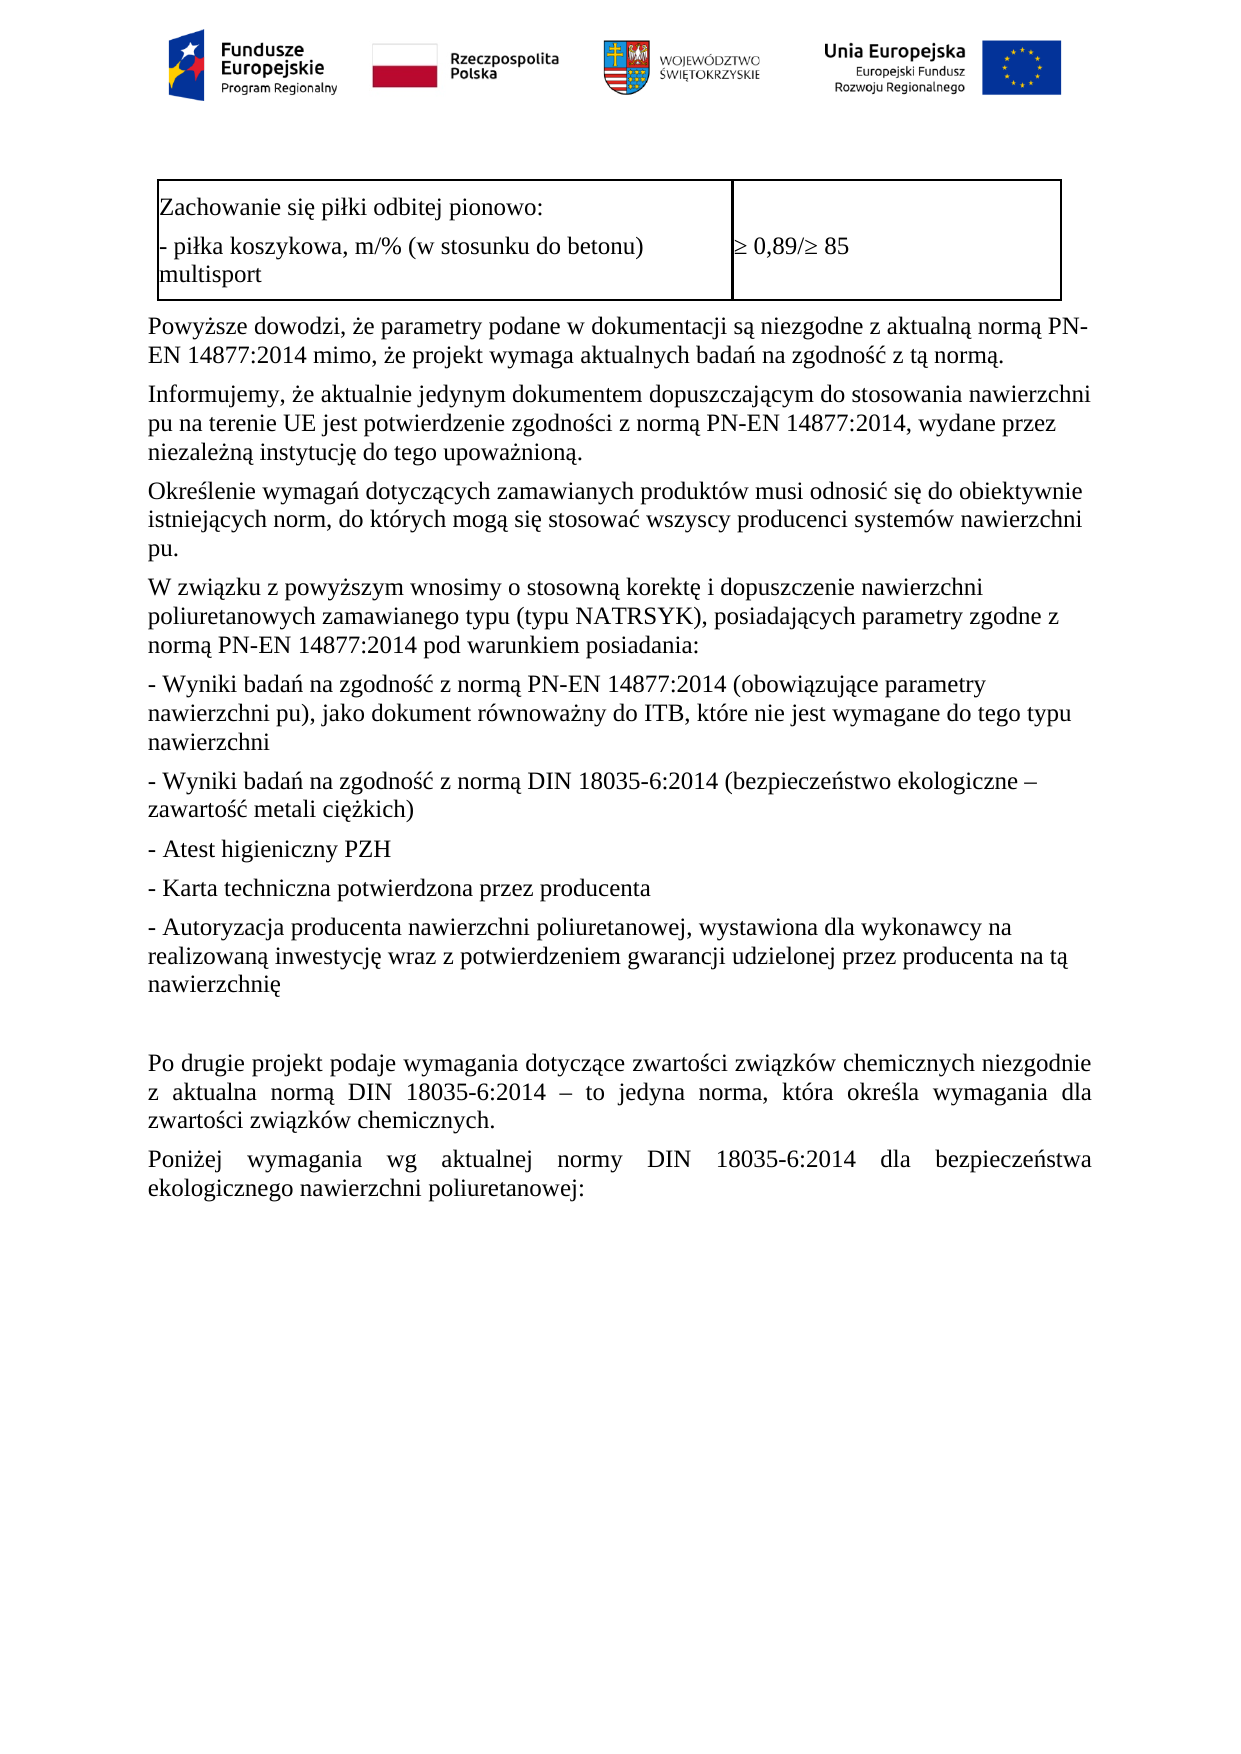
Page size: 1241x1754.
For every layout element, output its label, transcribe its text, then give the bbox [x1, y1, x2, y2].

text - Wyniki badań na zgodność z normą DIN 18035-6:2014 (bezpieczeństwo ekologiczne – zawartość metali ciężkich) [148, 766, 1093, 823]
text - Autoryzacja producenta nawierzchni poliuretanowej, wystawiona dla wykonawcy na realizowaną inwestycję wraz z potwierdzeniem gwarancji udzielonej przez producenta na tą nawierzchnię [148, 912, 1093, 998]
picture [825, 29, 1062, 101]
table_cell ≥ 0,89/≥ 85 [734, 181, 1060, 299]
text Określenie wymagań dotyczących zamawianych produktów musi odnosić się do obiektywnie istniejących norm, do których mogą się stosować wszyscy producenci systemów nawierzchni pu. [148, 476, 1093, 562]
text Poniżej wymagania wg aktualnej normy DIN 18035-6:2014 dla bezpieczeństwa ekologicznego nawierzchni poliuretanowej: [148, 1144, 1093, 1202]
text - Atest higieniczny PZH [148, 834, 1093, 862]
text Po drugie projekt podaje wymagania dotyczące zwartości związków chemicznych niezgodnie z aktualna normą DIN 18035-6:2014 – to jedyna norma, która określa wymagania dla zwartości związków chemicznych. [148, 1048, 1093, 1134]
picture [603, 29, 760, 101]
text - Karta techniczna potwierdzona przez producenta [148, 873, 1093, 902]
text W związku z powyższym wnosimy o stosowną korektę i dopuszczenie nawierzchni poliuretanowych zamawianego typu (typu NATRSYK), posiadających parametry zgodne z normą PN-EN 14877:2014 pod warunkiem posiadania: [148, 572, 1093, 659]
text Informujemy, że aktualnie jedynym dokumentem dopuszczającym do stosowania nawierzchni pu na terenie UE jest potwierdzenie zgodności z normą PN-EN 14877:2014, wydane przez niezależną instytucję do tego upoważnioną. [148, 379, 1093, 465]
table_cell Zachowanie się piłki odbitej pionowo: - piłka koszykowa, m/% (w stosunku do betonu) multisport [159, 181, 731, 299]
text Powyższe dowodzi, że parametry podane w dokumentacji są niezgodne z aktualną normą PN-EN 14877:2014 mimo, że projekt wymaga aktualnych badań na zgodność z tą normą. [148, 311, 1093, 369]
picture [168, 29, 337, 101]
text - Wyniki badań na zgodność z normą PN-EN 14877:2014 (obowiązujące parametry nawierzchni pu), jako dokument równoważny do ITB, które nie jest wymagane do tego typu nawierzchni [148, 669, 1093, 755]
picture [358, 29, 572, 101]
